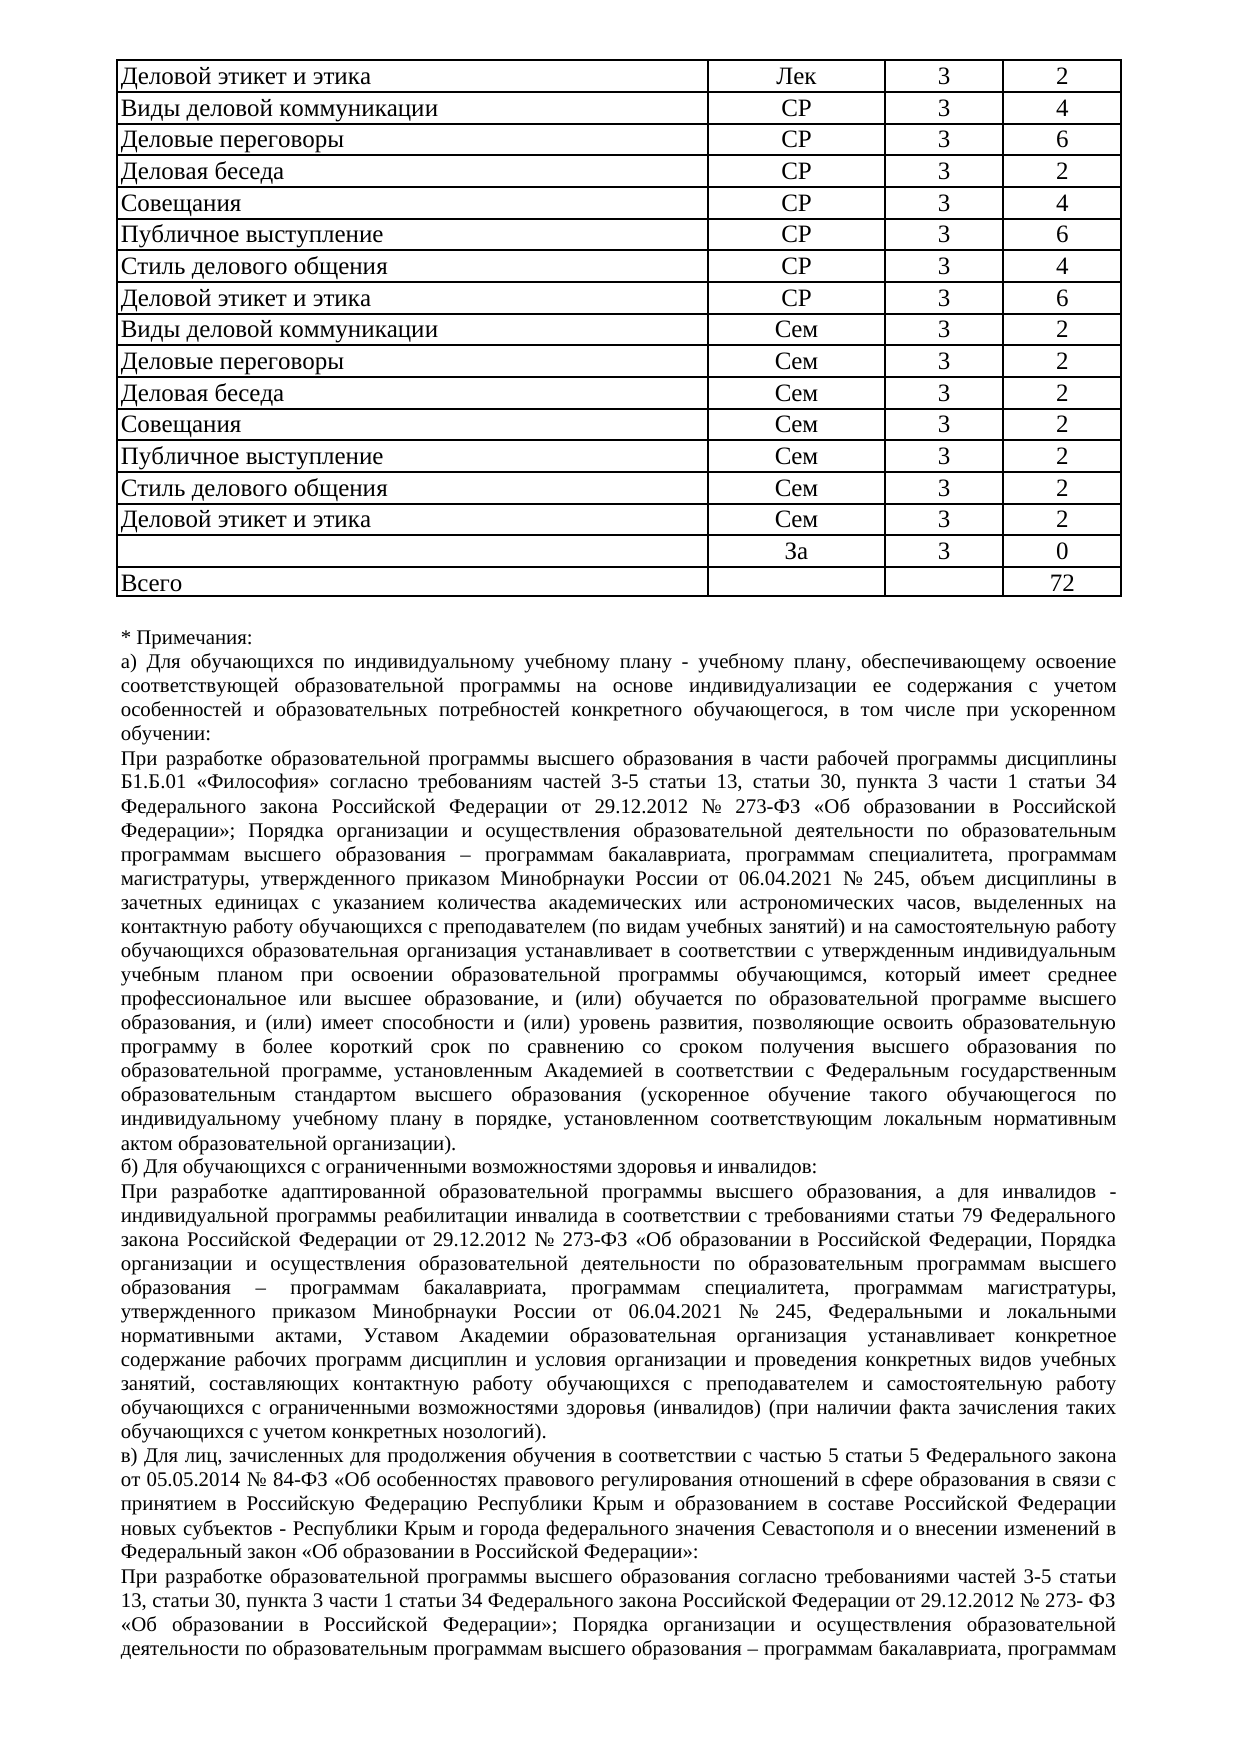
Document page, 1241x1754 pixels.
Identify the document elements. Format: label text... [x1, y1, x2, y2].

table_cell СР [709, 220, 884, 249]
table_cell СР [709, 125, 884, 154]
table_cell Виды деловой коммуникации [118, 315, 707, 344]
table_cell Совещания [118, 188, 707, 217]
table_cell 3 [886, 251, 1002, 281]
table_cell СР [709, 156, 884, 186]
table_cell Публичное выступление [118, 220, 707, 249]
table_cell 6 [1004, 220, 1120, 249]
table_cell 4 [1004, 251, 1120, 281]
table_cell 3 [886, 505, 1002, 534]
table_cell 2 [1004, 378, 1120, 407]
table_cell 2 [1004, 473, 1120, 502]
table_cell Всего [118, 568, 707, 594]
table_header 2 [1004, 61, 1120, 91]
table_cell СР [709, 283, 884, 312]
table_cell 6 [1004, 283, 1120, 312]
table_cell 3 [886, 410, 1002, 439]
table_cell Сем [709, 346, 884, 376]
table_cell Сем [709, 378, 884, 407]
table_cell 3 [886, 536, 1002, 566]
table_cell СР [709, 93, 884, 122]
table_cell 2 [1004, 410, 1120, 439]
table_header Деловой этикет и этика [118, 61, 707, 91]
table_cell Сем [709, 315, 884, 344]
table_cell 4 [1004, 93, 1120, 122]
table_cell Виды деловой коммуникации [118, 93, 707, 122]
table_cell [118, 536, 707, 566]
table_cell [886, 568, 1002, 594]
table_cell Совещания [118, 410, 707, 439]
table_header Лек [709, 61, 884, 91]
table_cell Деловые переговоры [118, 125, 707, 154]
table_cell СР [709, 188, 884, 217]
table_cell 2 [1004, 156, 1120, 186]
table_cell [709, 568, 884, 594]
table_cell Деловой этикет и этика [118, 505, 707, 534]
table_cell Стиль делового общения [118, 251, 707, 281]
table_cell 3 [886, 156, 1002, 186]
table_cell 3 [886, 346, 1002, 376]
table_cell 2 [1004, 441, 1120, 471]
table_cell 3 [886, 125, 1002, 154]
table_cell Деловая беседа [118, 378, 707, 407]
table_cell 6 [1004, 125, 1120, 154]
table_cell СР [709, 251, 884, 281]
table_cell За [709, 536, 884, 566]
table_cell 3 [886, 283, 1002, 312]
table_cell * Примечания: а) Для обучающихся по индивидуальному учебному плану - учебному плану, обеспечивающему освоение соответствующей образовательной программы на основе индивидуализации ее содержания с учетом особенностей и образовательных потребностей конкретного обучающегося, в том числе при ускоренном обучении: При разработке образовательной программы высшего образования в части рабочей программы дисциплины Б1.Б.01 «Философия» согласно требованиям частей 3-5 статьи 13, статьи 30, пункта 3 части 1 статьи 34 Федерального закона Российской Федерации от 29.12.2012 № 273-ФЗ «Об образовании в Российской Федерации»; Порядка организации и осуществления образовательной деятельности по образовательным программам высшего образования – программам бакалавриата, программам специалитета, программам магистратуры, утвержденного приказом Минобрнауки России от 06.04.2021 № 245, объем дисциплины в зачетных единицах с указанием количества академических или астрономических часов, выделенных на контактную работу обучающихся с преподавателем (по видам учебных занятий) и на самостоятельную работу обучающихся образовательная организация устанавливает в соответствии с утвержденным индивидуальным учебным планом при освоении образовательной программы обучающимся, который имеет среднее профессиональное или высшее образование, и (или) обучается по образовательной программе высшего образования, и (или) имеет способности и (или) уровень развития, позволяющие освоить образовательную программу в более короткий срок по сравнению со сроком получения высшего образования по образовательной программе, установленным Академией в соответствии с Федеральным государственным образовательным стандартом высшего образования (ускоренное обучение такого обучающегося по индивидуальному учебному плану в порядке, установленном соответствующим локальным нормативным актом образовательной организации). б) Для обучающихся с ограниченными возможностями здоровья и инвалидов: При разработке адаптированной образовательной программы высшего образования, а для инвалидов - индивидуальной программы реабилитации инвалида в соответствии с требованиями статьи 79 Федерального закона Российской Федерации от 29.12.2012 № 273-ФЗ «Об образовании в Российской Федерации, Порядка организации и осуществления образовательной деятельности по образовательным программам высшего образования – программам бакалавриата, программам специалитета, программам магистратуры, утвержденного приказом Минобрнауки России от 06.04.2021 № 245, Федеральными и локальными нормативными актами, Уставом Академии образовательная организация устанавливает конкретное содержание рабочих программ дисциплин и условия организации и проведения конкретных видов учебных занятий, составляющих контактную работу обучающихся с преподавателем и самостоятельную работу обучающихся с ограниченными возможностями здоровья (инвалидов) (при наличии факта зачисления таких обучающихся с учетом конкретных нозологий). в) Для лиц, зачисленных для продолжения обучения в соответствии с частью 5 статьи 5 Федерального закона от 05.05.2014 № 84-ФЗ «Об особенностях правового регулирования отношений в сфере образования в связи с принятием в Российскую Федерацию Республики Крым и образованием в составе Российской Федерации новых субъектов - Республики Крым и города федерального значения Севастополя и о внесении изменений в Федеральный закон «Об образовании в Российской Федерации»: При разработке образовательной программы высшего образования согласно требованиями частей 3-5 статьи 13, статьи 30, пункта 3 части 1 статьи 34 Федерального закона Российской Федерации от 29.12.2012 № 273- ФЗ «Об образовании в Российской Федерации»; Порядка организации и осуществления образовательной деятельности по образовательным программам высшего образования – программам бакалавриата, программам специалитета, программам магистратуры, утвержденного приказом [117, 597, 1121, 1661]
table_cell Деловой этикет и этика [118, 283, 707, 312]
table_cell Сем [709, 473, 884, 502]
table_cell 3 [886, 220, 1002, 249]
table_cell Сем [709, 410, 884, 439]
table_cell 3 [886, 315, 1002, 344]
table_cell 3 [886, 378, 1002, 407]
table_header 3 [886, 61, 1002, 91]
table_cell 2 [1004, 505, 1120, 534]
table_cell 2 [1004, 346, 1120, 376]
table_cell Сем [709, 441, 884, 471]
table_cell Публичное выступление [118, 441, 707, 471]
table_cell 2 [1004, 315, 1120, 344]
table_cell Деловая беседа [118, 156, 707, 186]
table_cell Сем [709, 505, 884, 534]
table_cell 3 [886, 441, 1002, 471]
table_cell 72 [1004, 568, 1120, 594]
table_cell 3 [886, 473, 1002, 502]
table_cell 4 [1004, 188, 1120, 217]
table_cell 3 [886, 188, 1002, 217]
table_cell Деловые переговоры [118, 346, 707, 376]
table_cell Стиль делового общения [118, 473, 707, 502]
table_cell 0 [1004, 536, 1120, 566]
table_cell 3 [886, 93, 1002, 122]
